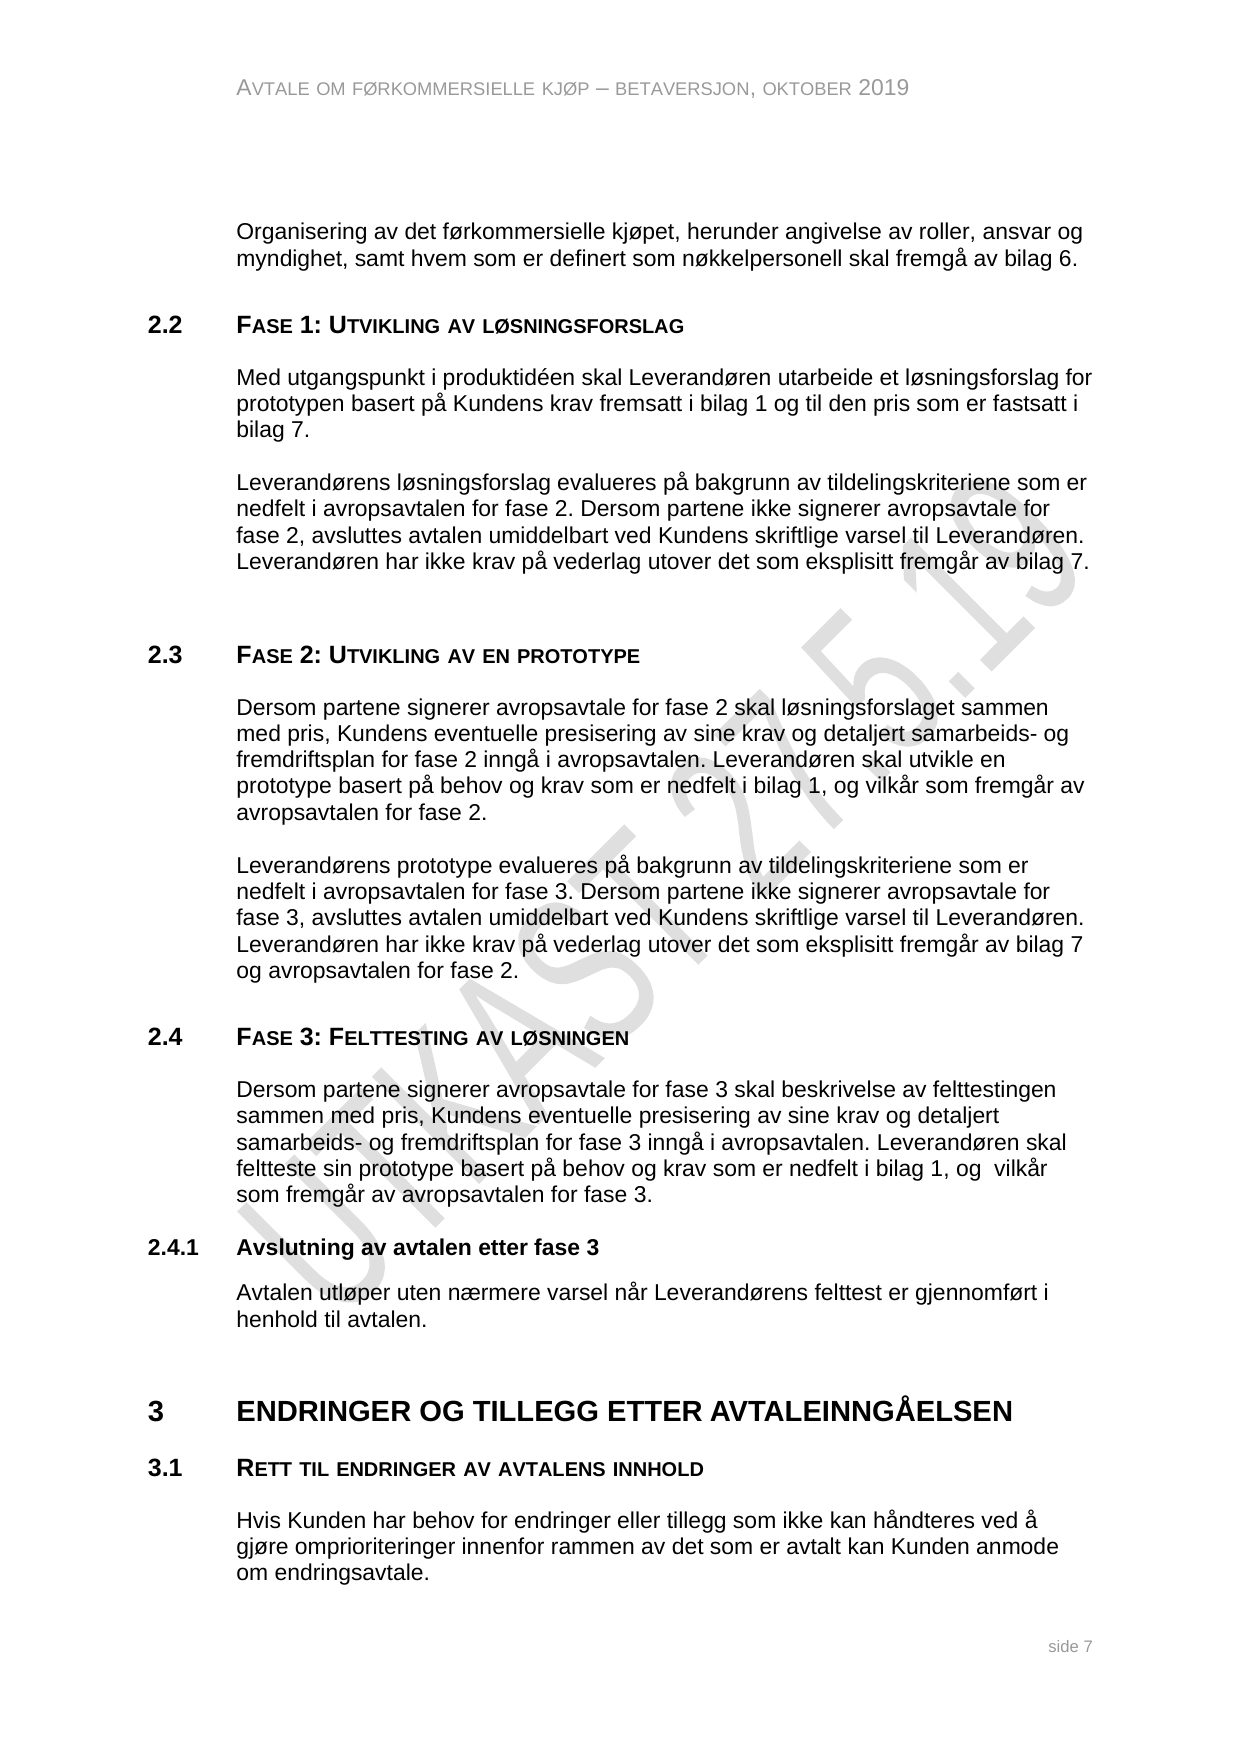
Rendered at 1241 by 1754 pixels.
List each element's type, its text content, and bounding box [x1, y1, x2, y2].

text Dersom partene signerer avropsavtale for fase 2 skal løsningsforslaget sammen med pris, Kundens eventuelle presisering av sine krav og detaljert samarbeids- og fremdriftsplan for fase 2 inngå i avropsavtalen. Leverandøren skal utvikle en prototype basert på behov og krav som er nedfelt i bilag 1, og vilkår som fremgår av avropsavtalen for fase 2. [236, 693, 1092, 825]
list Fase 3: Felttesting av løsningen [148, 1022, 1092, 1051]
list Fase 2: Utvikling av en prototype [148, 640, 1092, 668]
text Dersom partene signerer avropsavtale for fase 3 skal beskrivelse av felttestingen sammen med pris, Kundens eventuelle presisering av sine krav og detaljert samarbeids- og fremdriftsplan for fase 3 inngå i avropsavtalen. Leverandøren skal feltteste sin prototype basert på behov og krav som er nedfelt i bilag 1, og vilkår som fremgår av avropsavtalen for fase 3. [236, 1076, 1092, 1208]
text Organisering av det førkommersielle kjøpet, herunder angivelse av roller, ansvar og myndighet, samt hvem som er definert som nøkkelpersonell skal fremgå av bilag 6. [236, 218, 1092, 271]
list Rett til endringer av avtalens innhold [148, 1453, 1092, 1482]
list Endringer og Tillegg etter avtaleinngåelsen [148, 1394, 1092, 1428]
list Avslutning av avtalen etter fase 3 [148, 1234, 1092, 1260]
text Leverandørens prototype evalueres på bakgrunn av tildelingskriteriene som er nedfelt i avropsavtalen for fase 3. Dersom partene ikke signerer avropsavtale for fase 3, avsluttes avtalen umiddelbart ved Kundens skriftlige varsel til Leverandøren. Leverandøren har ikke krav på vederlag utover det som eksplisitt fremgår av bilag 7 og avropsavtalen for fase 2. [236, 852, 1092, 983]
list Fase 1: Utvikling av løsningsforslag [148, 310, 1092, 339]
text Leverandørens løsningsforslag evalueres på bakgrunn av tildelingskriteriene som er nedfelt i avropsavtalen for fase 2. Dersom partene ikke signerer avropsavtale for fase 2, avsluttes avtalen umiddelbart ved Kundens skriftlige varsel til Leverandøren. Leverandøren har ikke krav på vederlag utover det som eksplisitt fremgår av bilag 7. [236, 469, 1092, 574]
text Med utgangspunkt i produktidéen skal Leverandøren utarbeide et løsningsforslag for prototypen basert på Kundens krav fremsatt i bilag 1 og til den pris som er fastsatt i bilag 7. [236, 364, 1092, 443]
text Hvis Kunden har behov for endringer eller tillegg som ikke kan håndteres ved å gjøre omprioriteringer innenfor rammen av det som er avtalt kan Kunden anmode om endringsavtale. [236, 1507, 1092, 1586]
text Avtalen utløper uten nærmere varsel når Leverandørens felttest er gjennomført i henhold til avtalen. [236, 1279, 1092, 1332]
